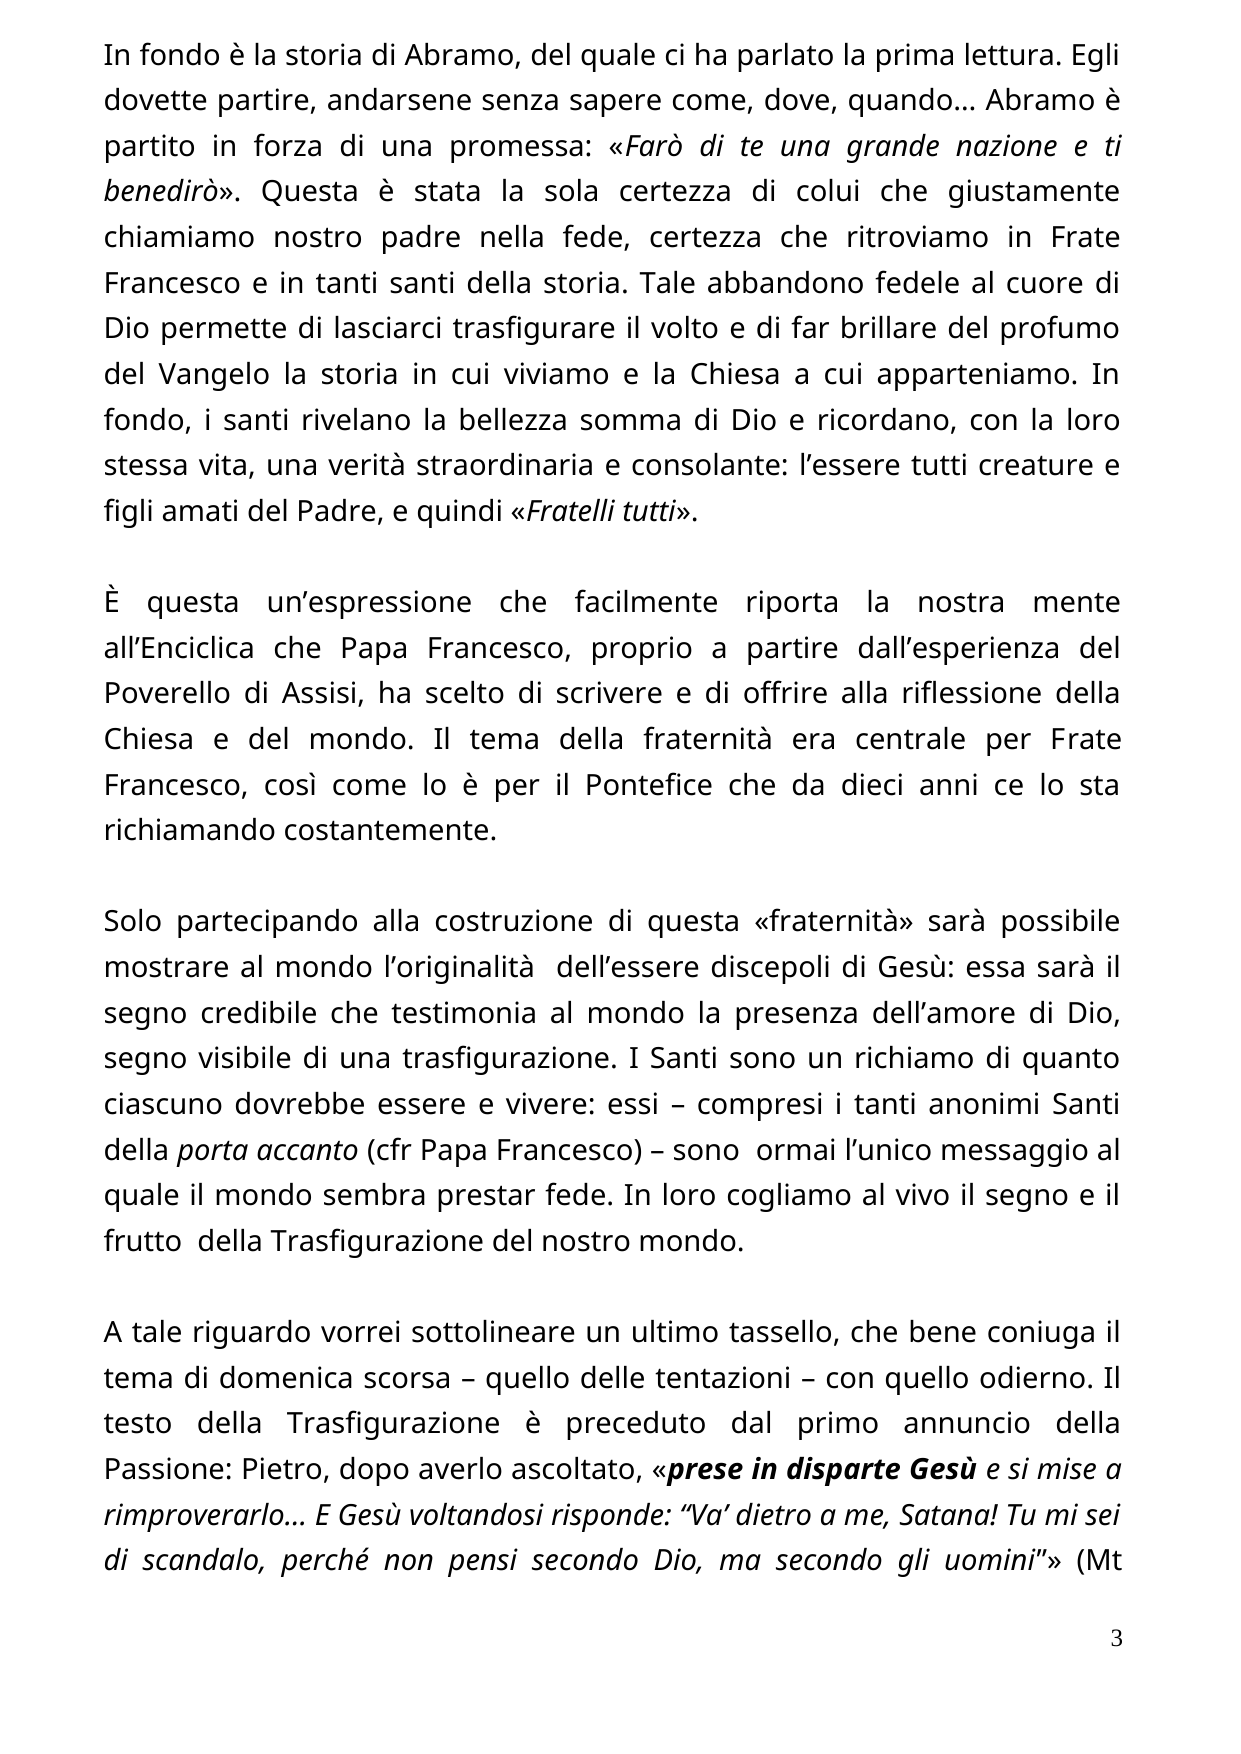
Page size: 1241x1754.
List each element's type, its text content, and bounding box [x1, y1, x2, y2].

text In fondo è la storia di Abramo, del quale ci ha parlato la prima lettura. Egli dovette partire, andarsene senza sapere come, dove, quando… Abramo è partito in forza di una promessa: «Farò di te una grande nazione e ti benedirò». Questa è stata la sola certezza di colui che giustamente chiamiamo nostro padre nella fede, certezza che ritroviamo in Frate Francesco e in tanti santi della storia. Tale abbandono fedele al cuore di Dio permette di lasciarci trasfigurare il volto e di far brillare del profumo del Vangelo la storia in cui viviamo e la Chiesa a cui apparteniamo. In fondo, i santi rivelano la bellezza somma di Dio e ricordano, con la loro stessa vita, una verità straordinaria e consolante: l’essere tutti creature e figli amati del Padre, e quindi «Fratelli tutti». [103, 34, 1122, 530]
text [103, 1311, 1122, 1579]
text Solo partecipando alla costruzione di questa «fraternità» sarà possibile mostrare al mondo l’originalità dell’essere discepoli di Gesù: essa sarà il segno credibile che testimonia al mondo la presenza dell’amore di Dio, segno visibile di una trasfigurazione. I Santi sono un richiamo di quanto ciascuno dovrebbe essere e vivere: essi – compresi i tanti anonimi Santi della porta accanto (cfr Papa Francesco) – sono ormai l’unico messaggio al quale il mondo sembra prestar fede. In loro cogliamo al vivo il segno e il frutto della Trasfigurazione del nostro mondo. [103, 901, 1122, 1260]
text È questa un’espressione che facilmente riporta la nostra mente all’Enciclica che Papa Francesco, proprio a partire dall’esperienza del Poverello di Assisi, ha scelto di scrivere e di offrire alla riflessione della Chiesa e del mondo. Il tema della fraternità era centrale per Frate Francesco, così come lo è per il Pontefice che da dieci anni ce lo sta richiamando costantemente. [103, 581, 1122, 849]
